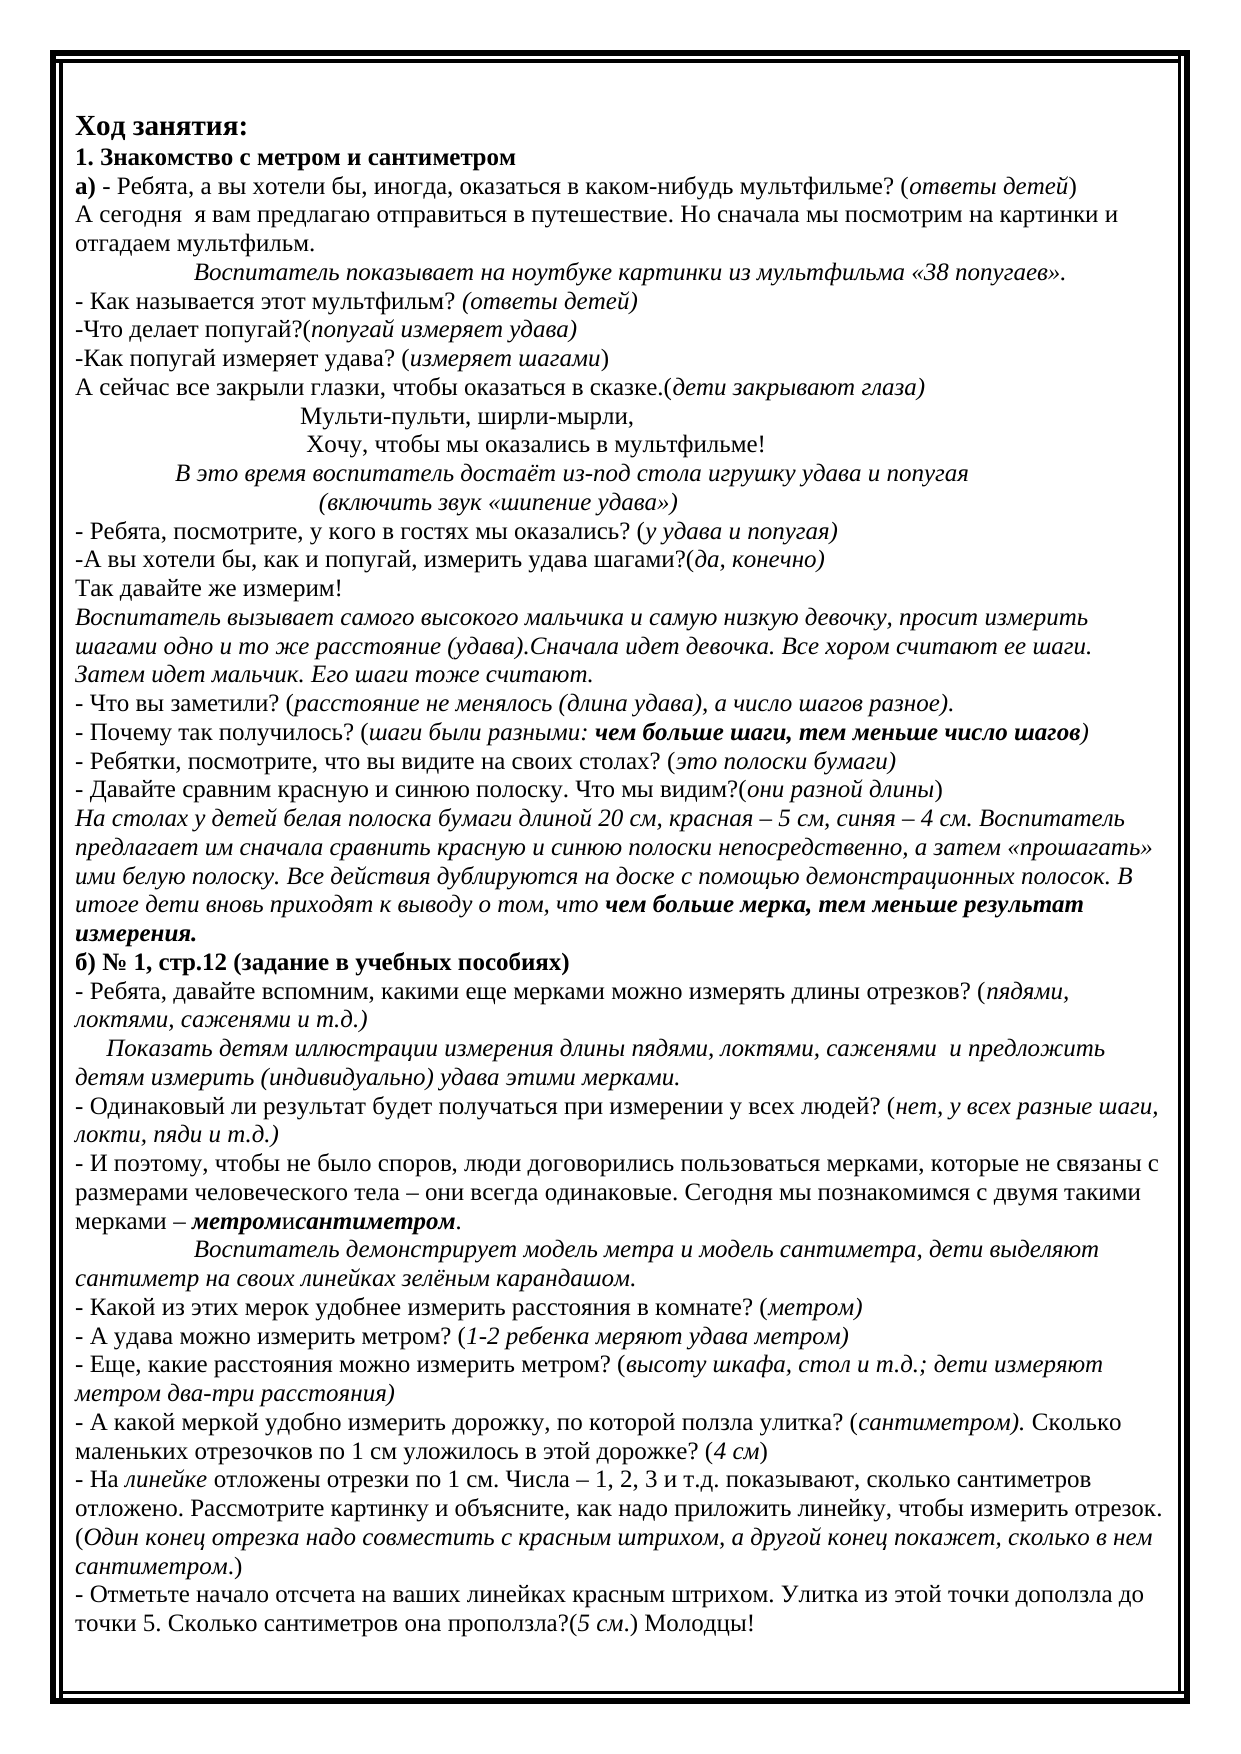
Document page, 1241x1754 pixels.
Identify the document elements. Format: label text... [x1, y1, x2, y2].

text Так давайте же измерим! [75, 573, 1165, 602]
text (включить звук «шипение удава») [75, 487, 1165, 516]
text Воспитатель вызывает самого высокого мальчика и самую низкую девочку, просит измерить шагами одно и то же расстояние (удава).Сначала идет девочка. Все хором считают ее шаги. Затем идет мальчик. Его шаги тоже считают. [75, 602, 1165, 688]
text Воспитатель показывает на ноутбуке картинки из мультфильма «38 попугаев». [75, 257, 1165, 286]
text Мульти-пульти, ширли-мырли, [75, 401, 1165, 429]
text Ход занятия: [75, 108, 1165, 142]
text -Как попугай измеряет удава? (измеряет шагами) [75, 343, 1165, 372]
text Воспитатель демонстрирует модель метра и модель сантиметра, дети выделяют сантиметр на своих линейках зелёным карандашом. [75, 1234, 1165, 1292]
text - Какой из этих мерок удобнее измерить расстояния в комнате? (метром) [75, 1292, 1165, 1321]
text (Один конец отрезка надо совместить с красным штрихом, а другой конец покажет, сколько в нем сантиметром.) [75, 1522, 1165, 1579]
text - Ребятки, посмотрите, что вы видите на своих столах? (это полоски бумаги) [75, 746, 1165, 774]
text - Почему так получилось? (шаги были разными: чем больше шаги, тем меньше число шагов) [75, 717, 1165, 746]
text - На линейке отложены отрезки по 1 см. Числа – 1, 2, 3 и т.д. показывают, сколько сантиметров отложено. Рассмотрите картинку и объясните, как надо приложить линейку, чтобы измерить отрезок. [75, 1464, 1165, 1522]
text А сегодня я вам предлагаю отправиться в путешествие. Но сначала мы посмотрим на картинки и отгадаем мультфильм. [75, 199, 1165, 257]
text - Как называется этот мультфильм? (ответы детей) [75, 286, 1165, 314]
text - Давайте сравним красную и синюю полоску. Что мы видим?(они разной длины) [75, 774, 1165, 803]
text В это время воспитатель достаёт из-под стола игрушку удава и попугая [75, 458, 1165, 487]
text На столах у детей белая полоска бумаги длиной 20 см, красная – 5 см, синяя – 4 см. Воспитатель предлагает им сначала сравнить красную и синюю полоски непосредственно, а затем «прошагать» ими белую полоску. Все действия дублируются на доске с помощью демонстрационных полосок. В итоге дети вновь приходят к выводу о том, что чем больше мерка, тем меньше результат измерения. [75, 803, 1165, 947]
text -Что делает попугай?(попугай измеряет удава) [75, 314, 1165, 343]
text - А удава можно измерить метром? (1-2 ребенка меряют удава метром) [75, 1321, 1165, 1349]
text - Одинаковый ли результат будет получаться при измерении у всех людей? (нет, у всех разные шаги, локти, пяди и т.д.) [75, 1091, 1165, 1148]
text Показать детям иллюстрации измерения длины пядями, локтями, саженями и предложить детям измерить (индивидуально) удава этими мерками. [75, 1033, 1165, 1091]
text а) - Ребята, а вы хотели бы, иногда, оказаться в каком-нибудь мультфильме? (ответы детей) [75, 171, 1165, 199]
text -А вы хотели бы, как и попугай, измерить удава шагами?(да, конечно) [75, 544, 1165, 573]
text Хочу, чтобы мы оказались в мультфильме! [75, 429, 1165, 458]
text - Ребята, посмотрите, у кого в гостях мы оказались? (у удава и попугая) [75, 516, 1165, 544]
text - А какой меркой удобно измерить дорожку, по которой ползла улитка? (сантиметром). Сколько маленьких отрезочков по 1 см уложилось в этой дорожке? (4 см) [75, 1407, 1165, 1464]
text б) № 1, стр.12 (задание в учебных пособиях) [75, 947, 1165, 976]
text - Отметьте начало отсчета на ваших линейках красным штрихом. Улитка из этой точки доползла до точки 5. Сколько сантиметров она проползла?(5 см.) Молодцы! [75, 1579, 1165, 1637]
text - И поэтому, чтобы не было споров, люди договорились пользоваться мерками, которые не связаны с размерами человеческого тела – они всегда одинаковые. Сегодня мы познакомимся с двумя такими мерками – метромисантиметром. [75, 1148, 1165, 1234]
text - Ребята, давайте вспомним, какими еще мерками можно измерять длины отрезков? (пядями, локтями, саженями и т.д.) [75, 976, 1165, 1033]
text - Что вы заметили? (расстояние не менялось (длина удава), а число шагов разное). [75, 688, 1165, 717]
text А сейчас все закрыли глазки, чтобы оказаться в сказке.(дети закрывают глаза) [75, 372, 1165, 401]
text 1. Знакомство с метром и сантиметром [75, 142, 1165, 171]
text - Еще, какие расстояния можно измерить метром? (высоту шкафа, стол и т.д.; дети измеряют метром два-три расстояния) [75, 1349, 1165, 1407]
